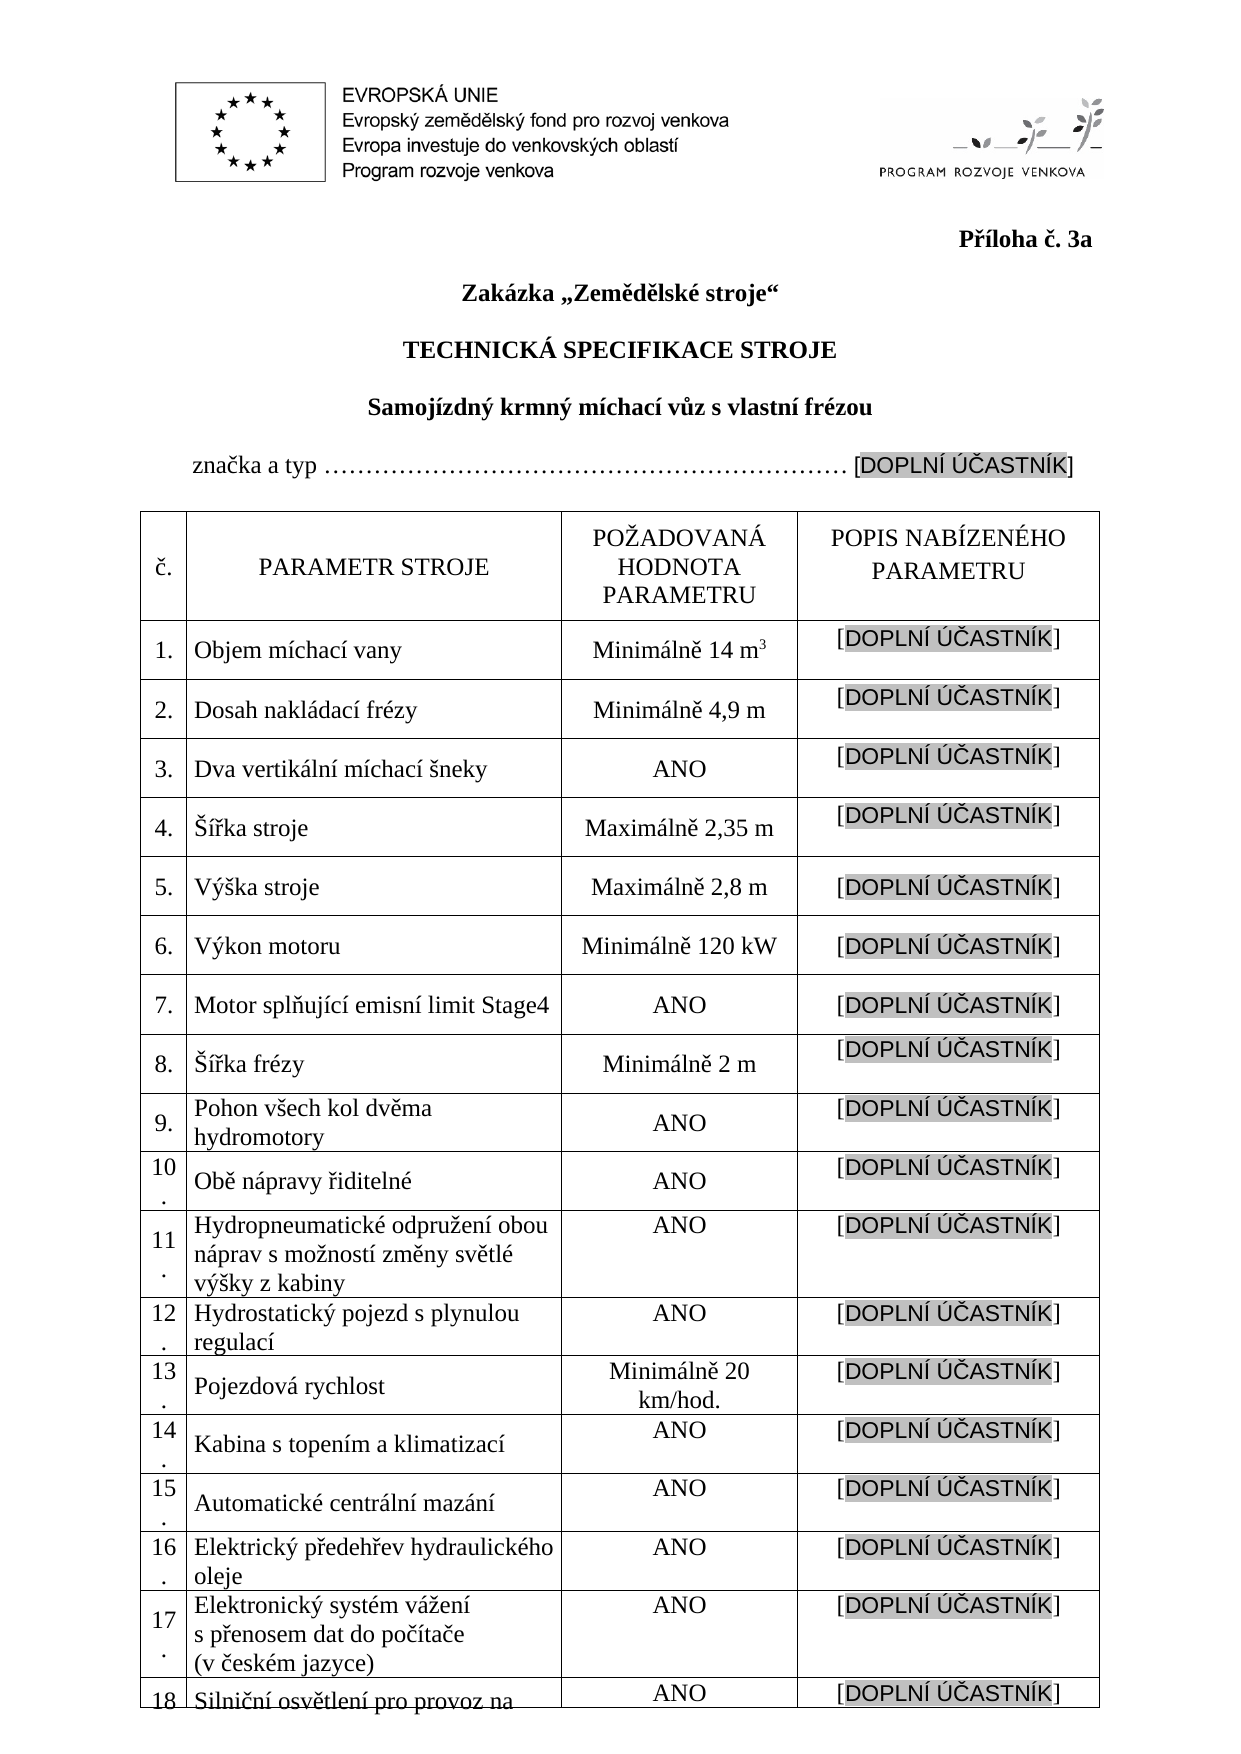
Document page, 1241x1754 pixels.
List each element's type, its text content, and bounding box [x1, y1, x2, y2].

table_cell 6. [141, 916, 186, 974]
table_cell Dva vertikální míchací šneky [187, 739, 561, 797]
table_cell 12. [141, 1298, 186, 1355]
table_cell ANO [562, 1094, 797, 1151]
picture [880, 98, 1104, 179]
table_cell 7. [141, 975, 186, 1033]
table_cell Minimálně 14 m3 [562, 621, 797, 679]
table_cell [DOPLNÍ ÚČASTNÍK] [798, 1211, 1099, 1297]
table_cell [DOPLNÍ ÚČASTNÍK] [798, 857, 1099, 915]
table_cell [187, 1678, 561, 1707]
picture [172, 78, 734, 186]
table_cell 15. [141, 1474, 186, 1531]
list značka a typ ……………………………………………………… [DOPLNÍ ÚČASTNÍK] [192, 450, 1092, 479]
table_cell 13. [141, 1356, 186, 1414]
table_cell [DOPLNÍ ÚČASTNÍK] [798, 1415, 1099, 1472]
table_cell Maximálně 2,8 m [562, 857, 797, 915]
table_cell Dosah nakládací frézy [187, 680, 561, 738]
text Příloha č. 3a [148, 224, 1092, 253]
table_cell 5. [141, 857, 186, 915]
table_header POŽADOVANÁ HODNOTA PARAMETRU [562, 512, 797, 620]
table_cell Objem míchací vany [187, 621, 561, 679]
table_cell Šířka stroje [187, 798, 561, 856]
table_cell [DOPLNÍ ÚČASTNÍK] [798, 680, 1099, 738]
table_cell Motor splňující emisní limit Stage4 [187, 975, 561, 1033]
table_cell 11. [141, 1211, 186, 1297]
table_cell ANO [562, 1474, 797, 1531]
table_cell Minimálně 20 km/hod. [562, 1356, 797, 1414]
table_cell ANO [562, 739, 797, 797]
table_cell Výška stroje [187, 857, 561, 915]
table_cell Pojezdová rychlost [187, 1356, 561, 1414]
table_cell [DOPLNÍ ÚČASTNÍK] [798, 739, 1099, 797]
table_cell Minimálně 4,9 m [562, 680, 797, 738]
table_cell Elektrický předehřev hydraulického oleje [187, 1532, 561, 1589]
table_cell ANO [562, 1298, 797, 1355]
table_cell [DOPLNÍ ÚČASTNÍK] [798, 1035, 1099, 1092]
table_cell ANO [562, 1678, 797, 1707]
table_cell 3. [141, 739, 186, 797]
text Zakázka „Zemědělské stroje“ [148, 278, 1092, 307]
table_cell [DOPLNÍ ÚČASTNÍK] [798, 1356, 1099, 1414]
table_cell [DOPLNÍ ÚČASTNÍK] [798, 1474, 1099, 1531]
table_cell Obě nápravy řiditelné [187, 1152, 561, 1209]
table_cell ANO [562, 1591, 797, 1677]
table_cell Minimálně 120 kW [562, 916, 797, 974]
table_cell Hydrostatický pojezd s plynulou regulací [187, 1298, 561, 1355]
table_header POPIS NABÍZENÉHO PARAMETRU [798, 512, 1099, 620]
table_cell ANO [562, 1532, 797, 1589]
table_cell Kabina s topením a klimatizací [187, 1415, 561, 1472]
table_cell Hydropneumatické odpružení obou náprav s možností změny světlé výšky z kabiny [187, 1211, 561, 1297]
table_cell Pohon všech kol dvěma hydromotory [187, 1094, 561, 1151]
table_cell 18. [141, 1678, 186, 1707]
table_cell [DOPLNÍ ÚČASTNÍK] [798, 621, 1099, 679]
table_cell [DOPLNÍ ÚČASTNÍK] [798, 975, 1099, 1033]
table_cell 9. [141, 1094, 186, 1151]
table_cell [DOPLNÍ ÚČASTNÍK] [798, 798, 1099, 856]
table_cell 2. [141, 680, 186, 738]
table_cell ANO [562, 1211, 797, 1297]
table_cell 14. [141, 1415, 186, 1472]
table_cell Výkon motoru [187, 916, 561, 974]
table_cell [DOPLNÍ ÚČASTNÍK] [798, 1298, 1099, 1355]
list Samojízdný krmný míchací vůz s vlastní frézou [148, 392, 1092, 421]
table_cell 17. [141, 1591, 186, 1677]
table_cell [DOPLNÍ ÚČASTNÍK] [798, 1152, 1099, 1209]
table_header č. [141, 512, 186, 620]
table_cell 10. [141, 1152, 186, 1209]
table_cell Šířka frézy [187, 1035, 561, 1092]
table_cell 1. [141, 621, 186, 679]
table_cell [DOPLNÍ ÚČASTNÍK] [798, 916, 1099, 974]
table_cell ANO [562, 975, 797, 1033]
table_cell 8. [141, 1035, 186, 1092]
table_cell ANO [562, 1152, 797, 1209]
table_cell ANO [562, 1415, 797, 1472]
table_cell 16. [141, 1532, 186, 1589]
table_cell 4. [141, 798, 186, 856]
table_cell [DOPLNÍ ÚČASTNÍK] [798, 1591, 1099, 1677]
table_cell Elektronický systém vážení s přenosem dat do počítače (v českém jazyce) [187, 1591, 561, 1677]
table_cell Automatické centrální mazání [187, 1474, 561, 1531]
table_cell Minimálně 2 m [562, 1035, 797, 1092]
table_cell Maximálně 2,35 m [562, 798, 797, 856]
text TECHNICKÁ SPECIFIKACE STROJE [148, 335, 1092, 364]
table_cell [DOPLNÍ ÚČASTNÍK] [798, 1678, 1099, 1707]
table_cell [DOPLNÍ ÚČASTNÍK] [798, 1532, 1099, 1589]
table_cell [DOPLNÍ ÚČASTNÍK] [798, 1094, 1099, 1151]
table_header PARAMETR STROJE [187, 512, 561, 620]
